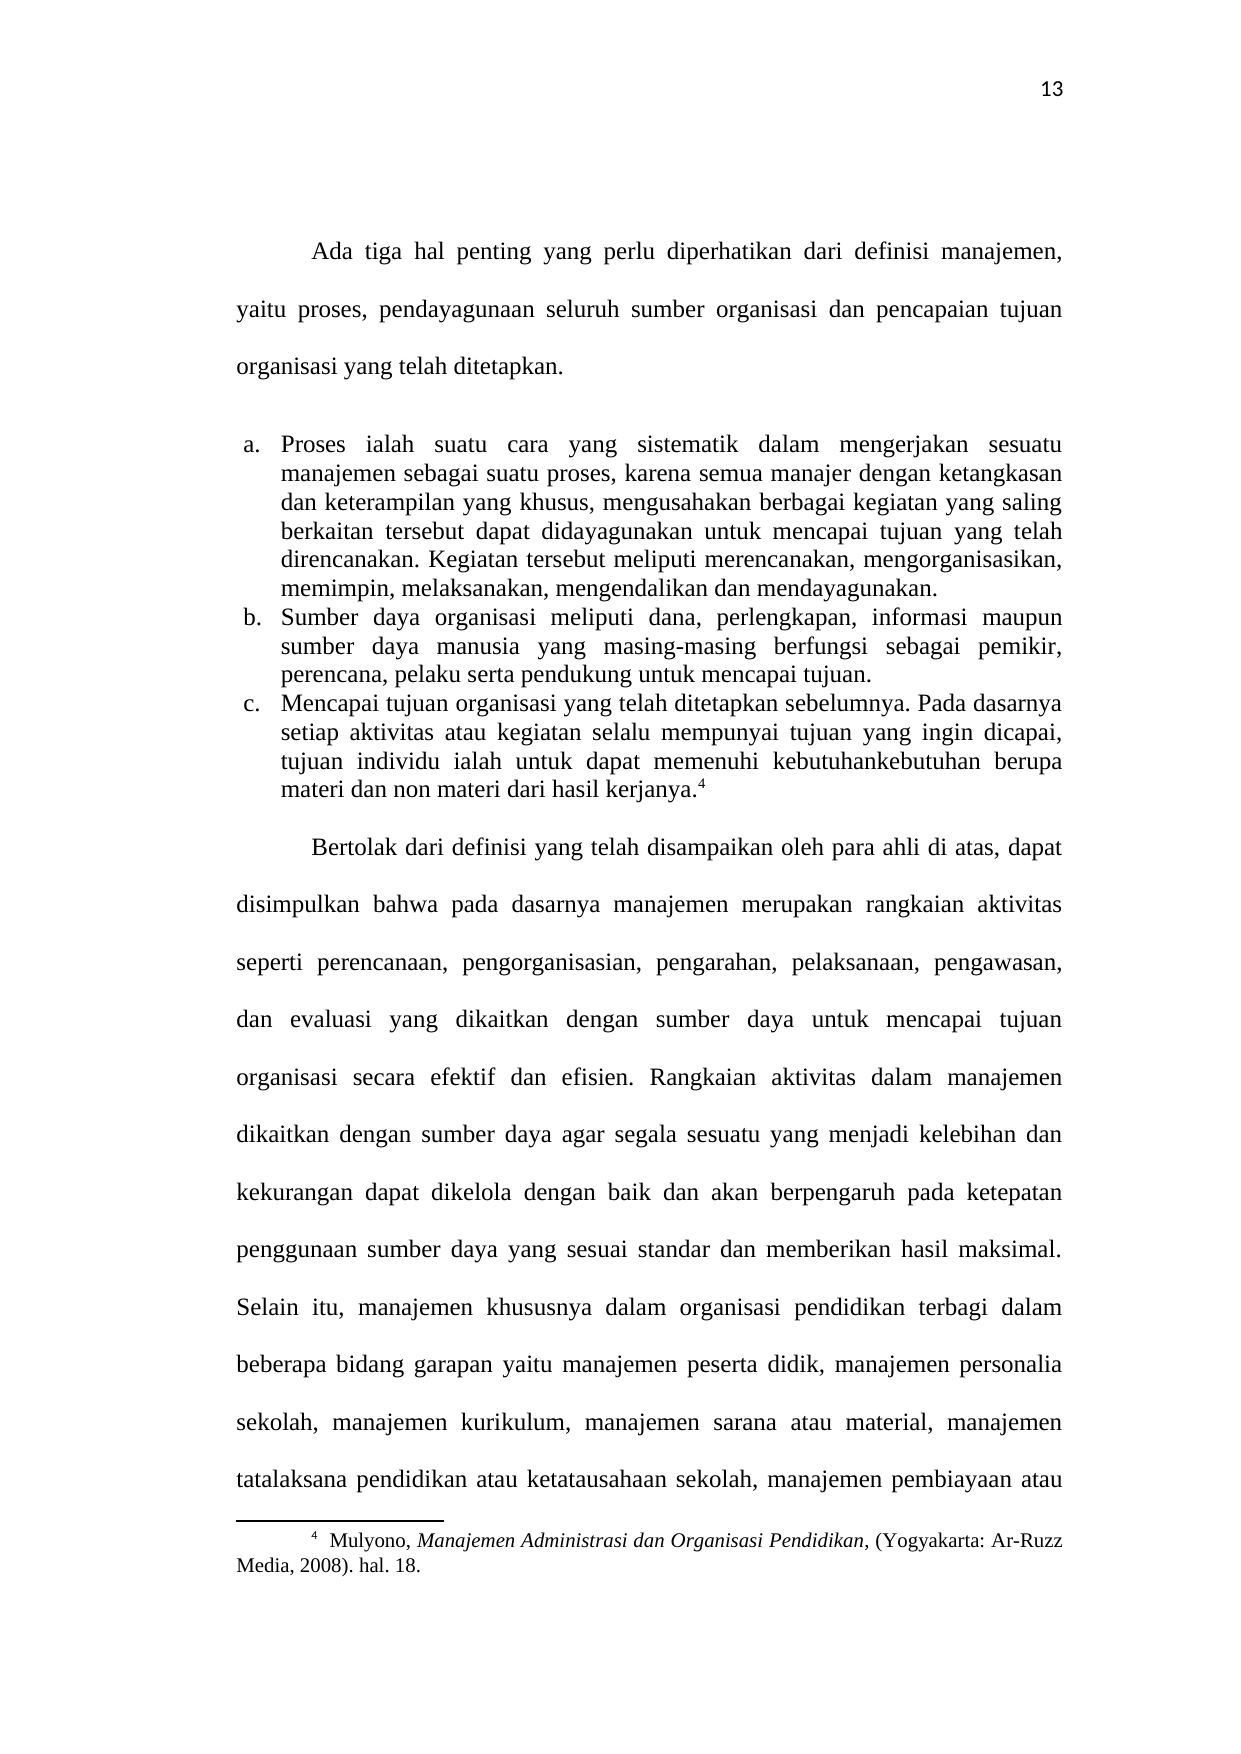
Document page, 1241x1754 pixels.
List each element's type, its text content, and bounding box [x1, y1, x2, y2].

text Ada tiga hal penting yang perlu diperhatikan dari definisi manajemen, yaitu proses, pendayagunaan seluruh sumber organisasi dan pencapaian tujuan organisasi yang telah ditetapkan. [236, 236, 1063, 380]
list Proses ialah suatu cara yang sistematik dalam mengerjakan sesuatu manajemen sebagai suatu proses, karena semua manajer dengan ketangkasan dan keterampilan yang khusus, mengusahakan berbagai kegiatan yang saling berkaitan tersebut dapat didayagunakan untuk mencapai tujuan yang telah direncanakan. Kegiatan tersebut meliputi merencanakan, mengorganisasikan, memimpin, melaksanakan, mengendalikan dan mendayagunakan. [243, 429, 1063, 602]
list Sumber daya organisasi meliputi dana, perlengkapan, informasi maupun sumber daya manusia yang masing-masing berfungsi sebagai pemikir, perencana, pelaku serta pendukung untuk mencapai tujuan. [243, 602, 1063, 688]
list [236, 832, 1063, 1493]
list Mencapai tujuan organisasi yang telah ditetapkan sebelumnya. Pada dasarnya setiap aktivitas atau kegiatan selalu mempunyai tujuan yang ingin dicapai, tujuan individu ialah untuk dapat memenuhi kebutuhankebutuhan berupa materi dan non materi dari hasil kerjanya. [243, 688, 1063, 803]
